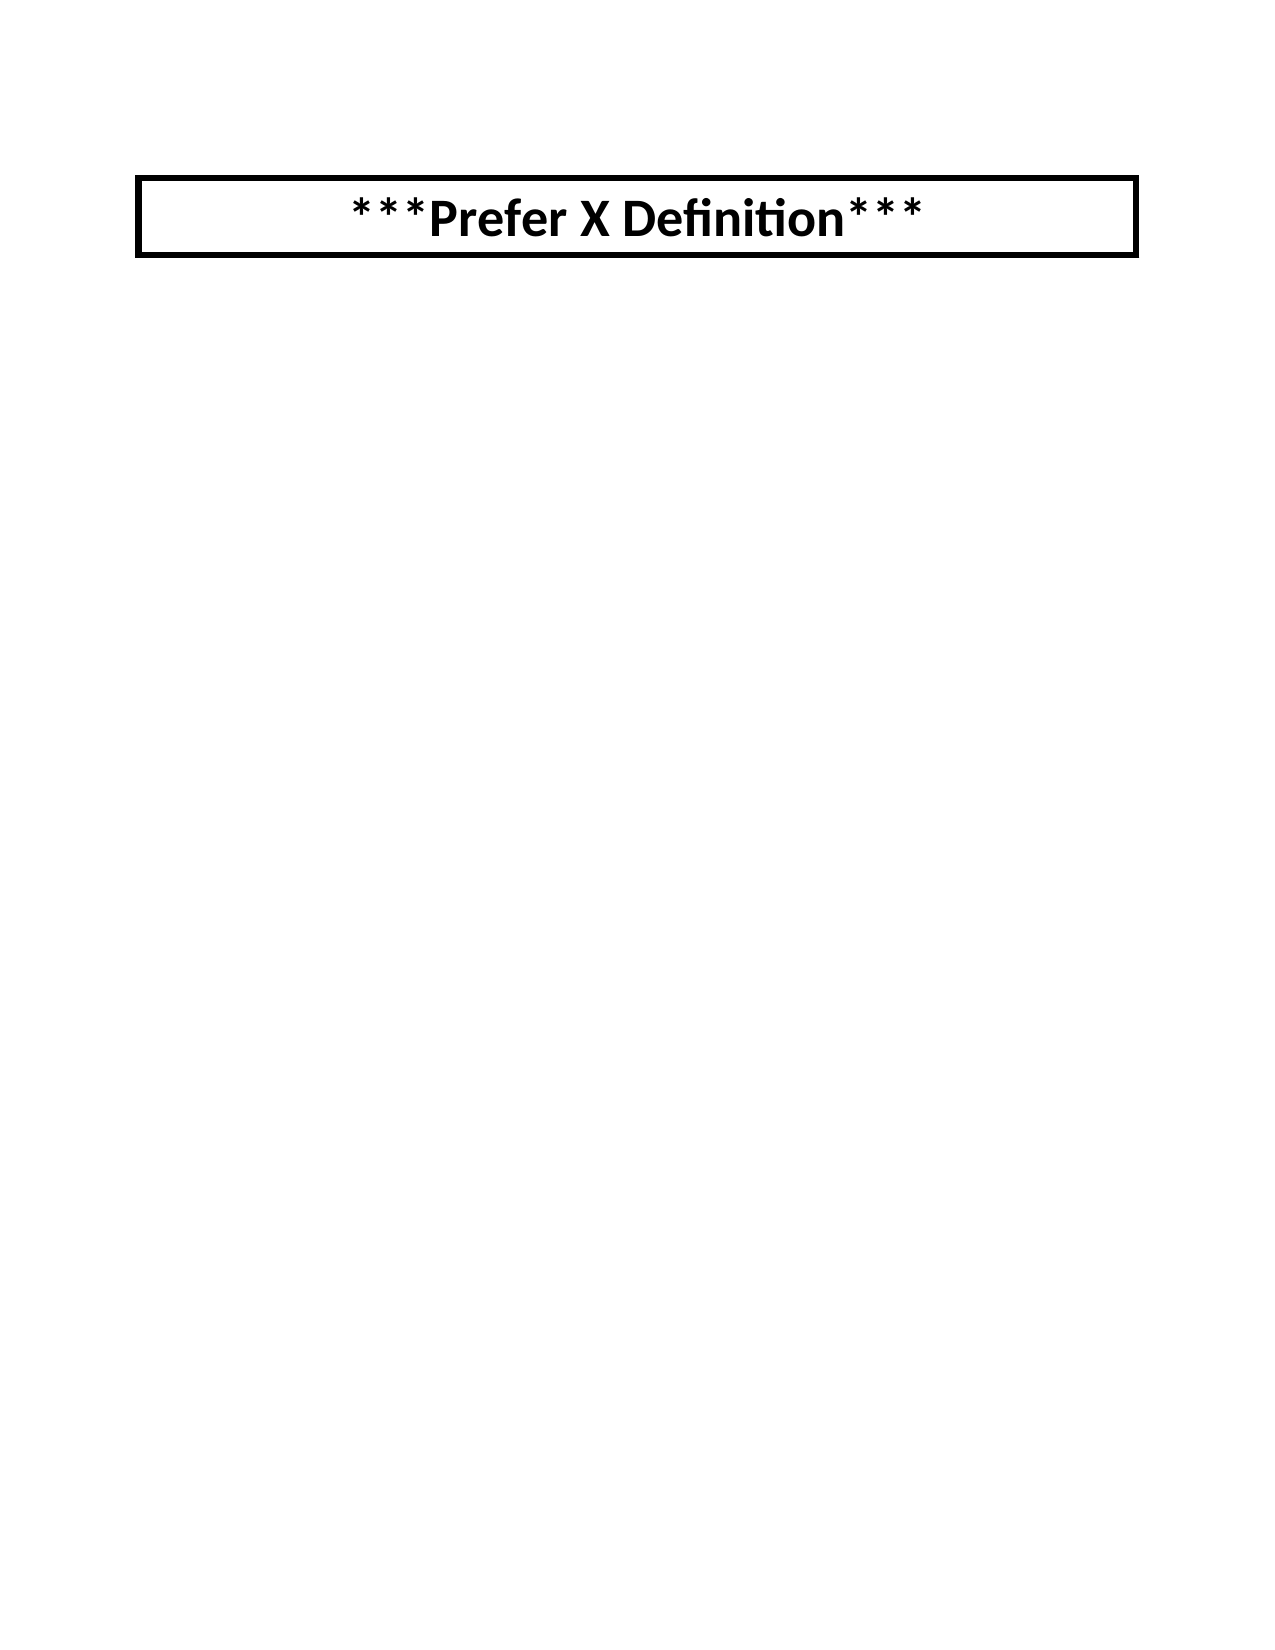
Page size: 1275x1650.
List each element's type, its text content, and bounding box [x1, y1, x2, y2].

subtitle ***Prefer X Definition*** [142, 181, 1133, 252]
